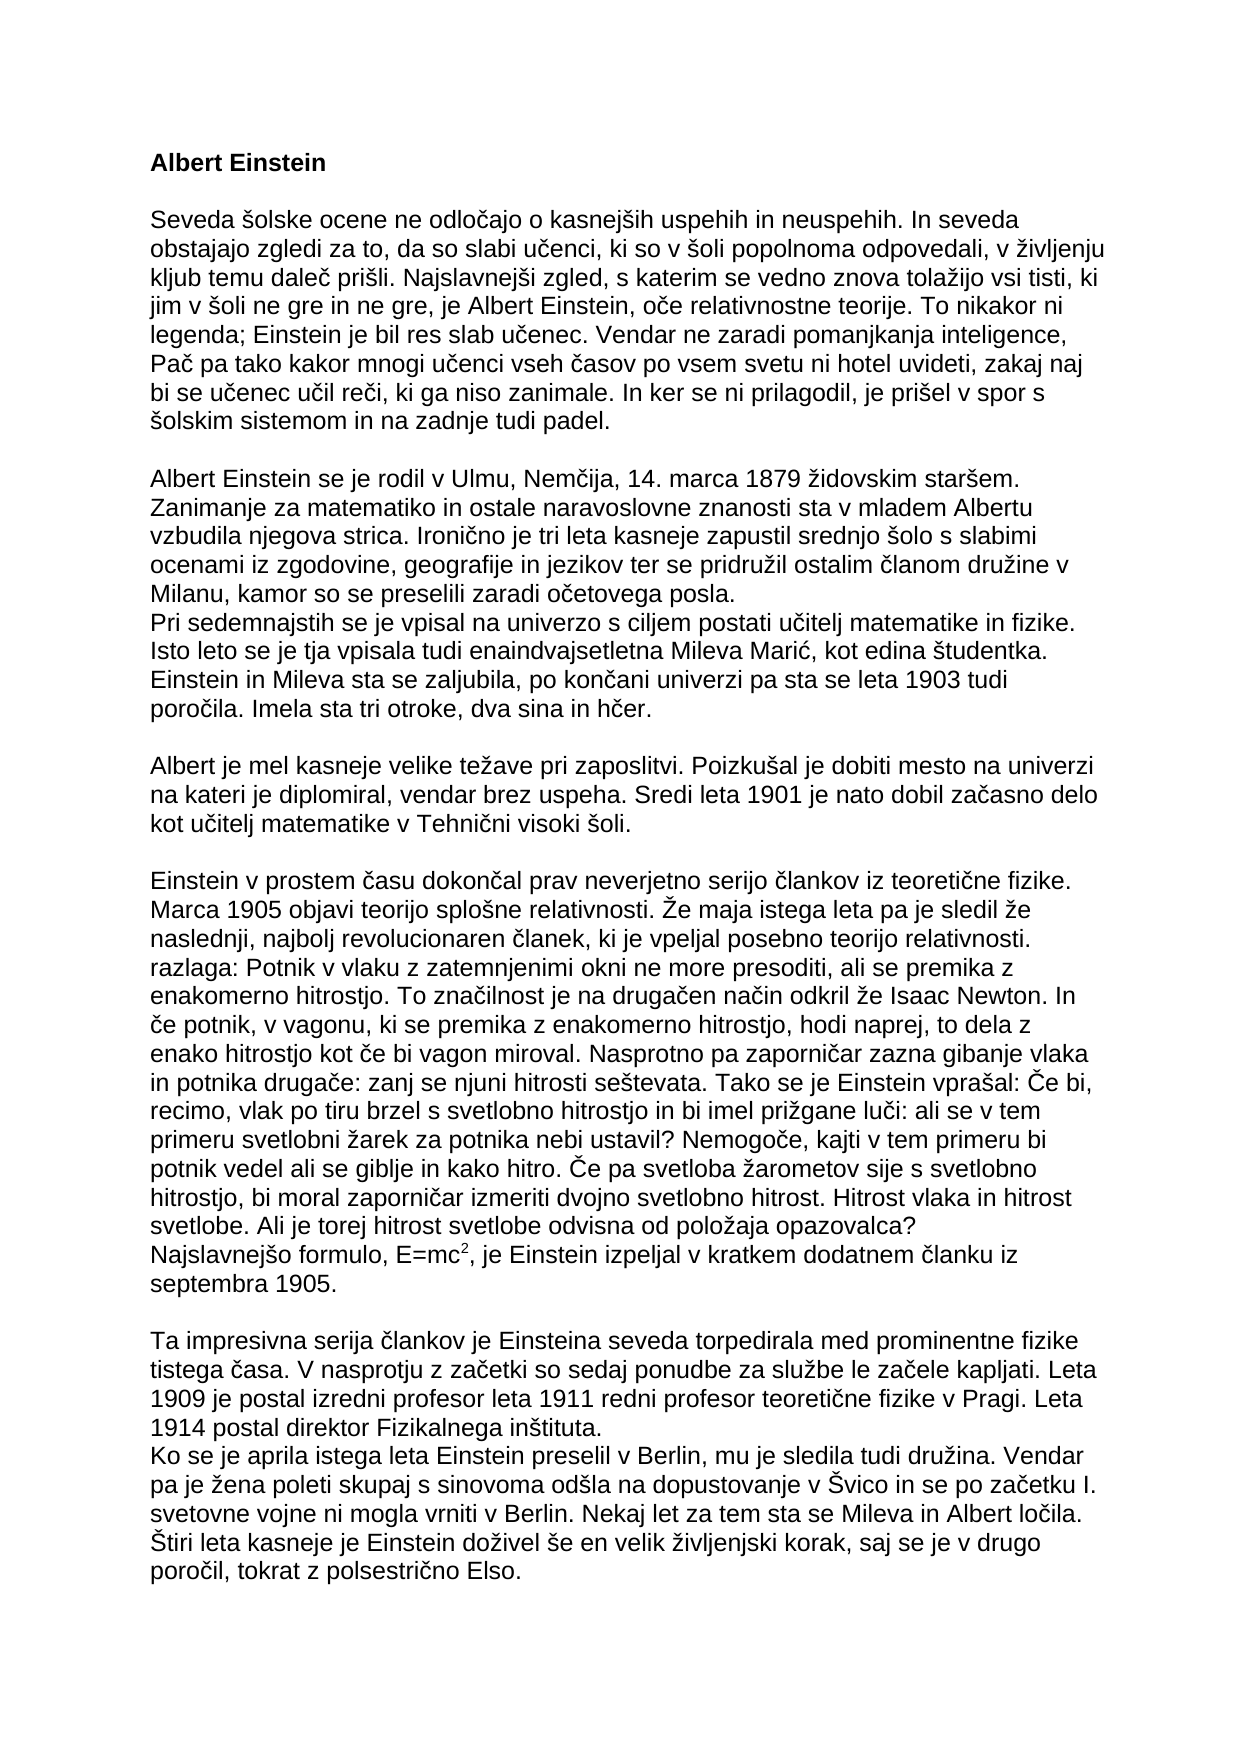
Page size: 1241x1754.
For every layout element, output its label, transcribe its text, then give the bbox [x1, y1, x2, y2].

text Pri sedemnajstih se je vpisal na univerzo s ciljem postati učitelj matematike in fizike. Isto leto se je tja vpisala tudi enaindvajsetletna Mileva Marić, kot edina študentka. Einstein in Mileva sta se zaljubila, po končani univerzi pa sta se leta 1903 tudi poročila. Imela sta tri otroke, dva sina in hčer. [150, 608, 1106, 723]
text Albert Einstein [150, 148, 1106, 176]
text Ko se je aprila istega leta Einstein preselil v Berlin, mu je sledila tudi družina. Vendar pa je žena poleti skupaj s sinovoma odšla na dopustovanje v Švico in se po začetku I. svetovne vojne ni mogla vrniti v Berlin. Nekaj let za tem sta se Mileva in Albert ločila. [150, 1441, 1117, 1528]
text Marca 1905 objavi teorijo splošne relativnosti. Že maja istega leta pa je sledil že naslednji, najbolj revolucionaren članek, ki je vpeljal posebno teorijo relativnosti. razlaga: Potnik v vlaku z zatemnjenimi okni ne more presoditi, ali se premika z enakomerno hitrostjo. To značilnost je na drugačen način odkril že Isaac Newton. In če potnik, v vagonu, ki se premika z enakomerno hitrostjo, hodi naprej, to dela z enako hitrostjo kot če bi vagon miroval. Nasprotno pa zaporničar zazna gibanje vlaka in potnika drugače: zanj se njuni hitrosti seštevata. Tako se je Einstein vprašal: Če bi, recimo, vlak po tiru brzel s svetlobno hitrostjo in bi imel prižgane luči: ali se v tem primeru svetlobni žarek za potnika nebi ustavil? Nemogoče, kajti v tem primeru bi potnik vedel ali se giblje in kako hitro. Če pa svetloba žarometov sije s svetlobno hitrostjo, bi moral zaporničar izmeriti dvojno svetlobno hitrost. Hitrost vlaka in hitrost svetlobe. Ali je torej hitrost svetlobe odvisna od položaja opazovalca? [150, 895, 1106, 1240]
text Zanimanje za matematiko in ostale naravoslovne znanosti sta v mladem Albertu vzbudila njegova strica. Ironično je tri leta kasneje zapustil srednjo šolo s slabimi ocenami iz zgodovine, geografije in jezikov ter se pridružil ostalim članom družine v Milanu, kamor so se preselili zaradi očetovega posla. [150, 493, 1106, 608]
text Štiri leta kasneje je Einstein doživel še en velik življenjski korak, saj se je v drugo poročil, tokrat z polsestrično Elso. [150, 1528, 1117, 1585]
text Albert je mel kasneje velike težave pri zaposlitvi. Poizkušal je dobiti mesto na univerzi na kateri je diplomiral, vendar brez uspeha. Sredi leta 1901 je nato dobil začasno delo kot učitelj matematike v Tehnični visoki šoli. [150, 751, 1106, 838]
text Einstein v prostem času dokončal prav neverjetno serijo člankov iz teoretične fizike. [150, 866, 1106, 895]
text Albert Einstein se je rodil v Ulmu, Nemčija, 14. marca 1879 židovskim staršem. [150, 464, 1106, 493]
text Ta impresivna serija člankov je Einsteina seveda torpedirala med prominentne fizike tistega časa. V nasprotju z začetki so sedaj ponudbe za službe le začele kapljati. Leta 1909 je postal izredni profesor leta 1911 redni profesor teoretične fizike v Pragi. Leta 1914 postal direktor Fizikalnega inštituta. [150, 1326, 1117, 1441]
text Najslavnejšo formulo, E=mc2, je Einstein izpeljal v kratkem dodatnem članku iz septembra 1905. [150, 1240, 1117, 1298]
text Seveda šolske ocene ne odločajo o kasnejših uspehih in neuspehih. In seveda obstajajo zgledi za to, da so slabi učenci, ki so v šoli popolnoma odpovedali, v življenju kljub temu daleč prišli. Najslavnejši zgled, s katerim se vedno znova tolažijo vsi tisti, ki jim v šoli ne gre in ne gre, je Albert Einstein, oče relativnostne teorije. To nikakor ni legenda; Einstein je bil res slab učenec. Vendar ne zaradi pomanjkanja inteligence, Pač pa tako kakor mnogi učenci vseh časov po vsem svetu ni hotel uvideti, zakaj naj bi se učenec učil reči, ki ga niso zanimale. In ker se ni prilagodil, je prišel v spor s šolskim sistemom in na zadnje tudi padel. [150, 205, 1106, 435]
